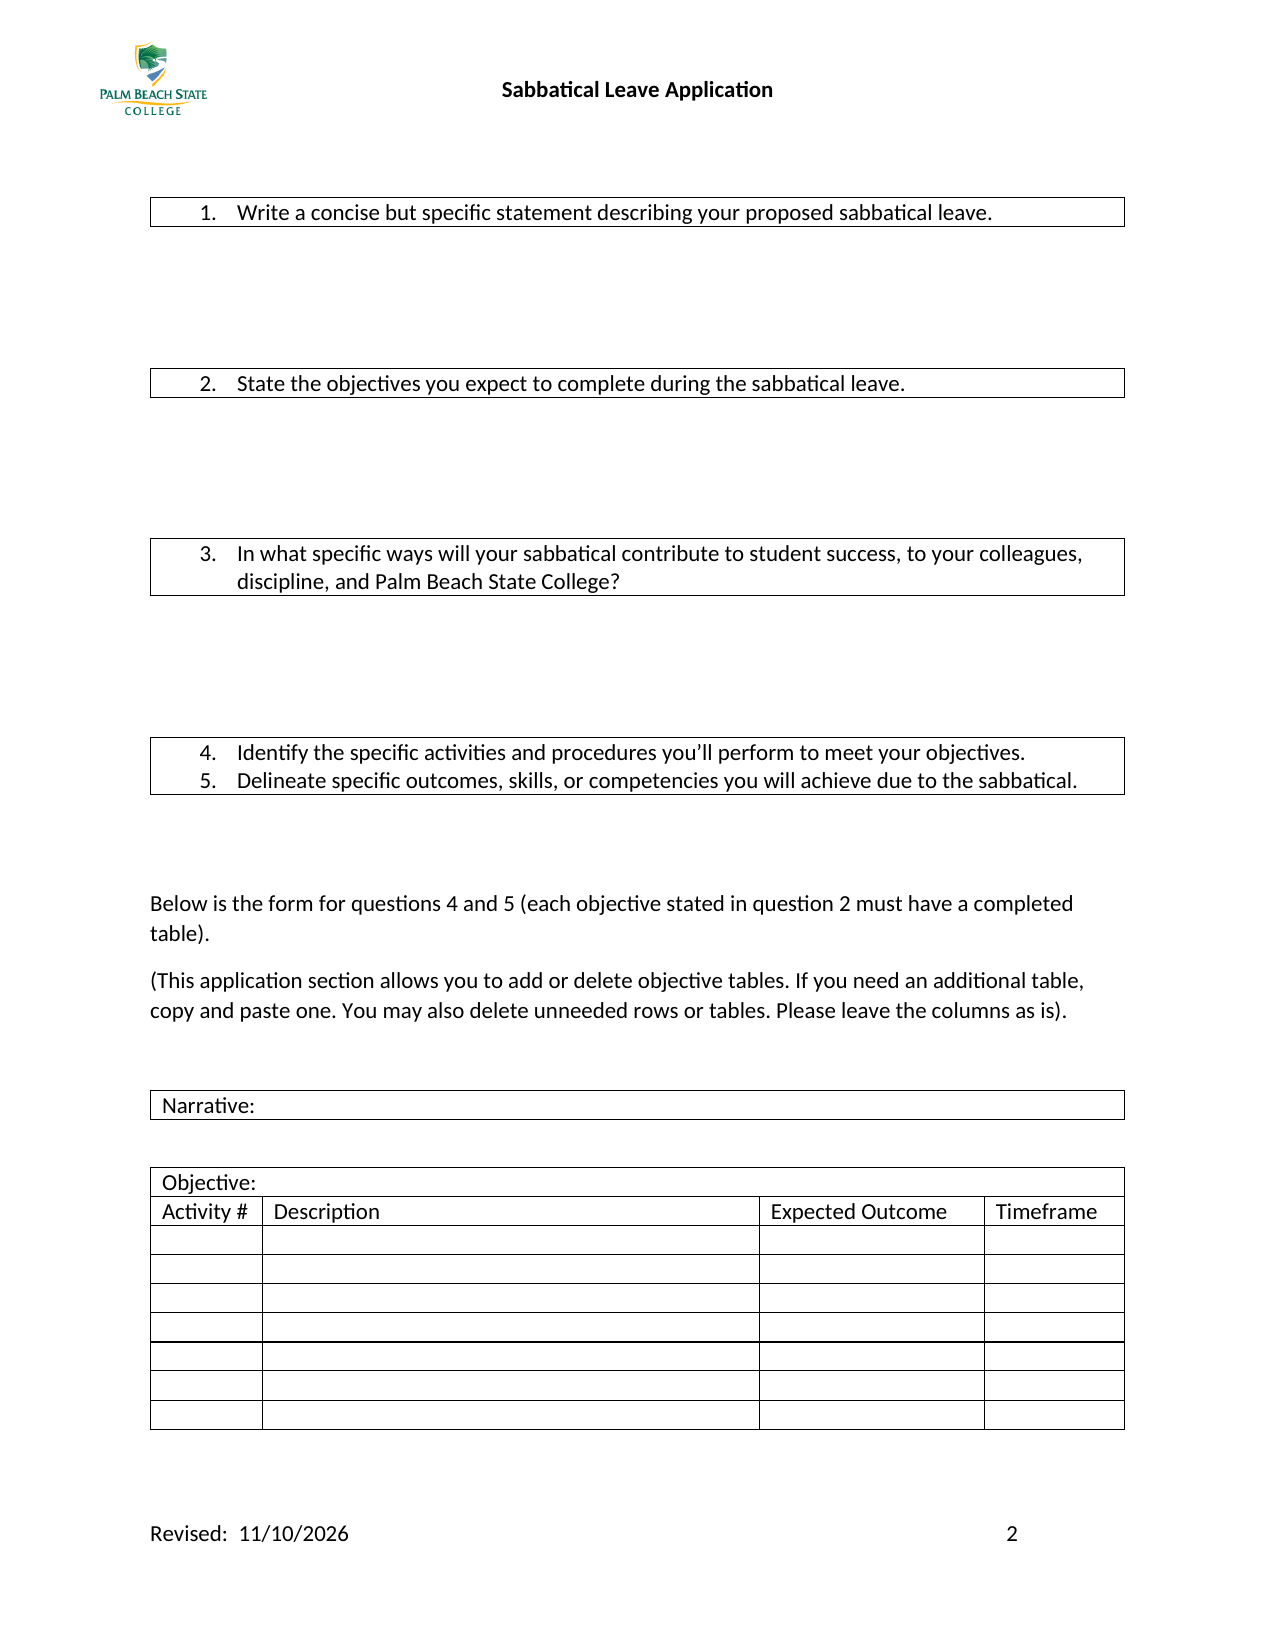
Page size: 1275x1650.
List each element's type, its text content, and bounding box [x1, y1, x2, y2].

table_cell Description [263, 1197, 759, 1225]
table_cell [985, 1343, 1124, 1370]
table_cell [760, 1226, 984, 1254]
table_header In what specific ways will your sabbatical contribute to student success, to your colleagues, discipline, and Palm Beach State College? [151, 539, 1124, 595]
table_cell [151, 1284, 262, 1312]
text (This application section allows you to add or delete objective tables. If you need an additional table, copy and paste one. You may also delete unneeded rows or tables. Please leave the columns as is). [150, 966, 1125, 1024]
table_cell [263, 1313, 759, 1341]
table_cell [151, 1371, 262, 1399]
table_cell [151, 1343, 262, 1370]
table_cell [760, 1371, 984, 1399]
table_cell [263, 1226, 759, 1254]
table_header State the objectives you expect to complete during the sabbatical leave. [151, 369, 1124, 397]
table_cell [151, 1401, 262, 1428]
table_cell [985, 1401, 1124, 1428]
table_cell [985, 1371, 1124, 1399]
table_cell [760, 1401, 984, 1428]
table_header Narrative: [151, 1091, 1124, 1119]
table_header Write a concise but specific statement describing your proposed sabbatical leave. [151, 198, 1124, 226]
table_cell [760, 1343, 984, 1370]
table_cell Timeframe [985, 1197, 1124, 1225]
table_cell [263, 1343, 759, 1370]
table_header Objective: [151, 1168, 1124, 1196]
table_cell [151, 1226, 262, 1254]
table_cell [263, 1401, 759, 1428]
table_cell [760, 1255, 984, 1283]
table_cell [263, 1284, 759, 1312]
table_cell [263, 1255, 759, 1283]
table_cell [985, 1255, 1124, 1283]
picture [96, 27, 210, 141]
table_cell [151, 1313, 262, 1341]
table_cell Activity # [151, 1197, 262, 1225]
table_cell [760, 1284, 984, 1312]
table_header Identify the specific activities and procedures you’ll perform to meet your objectives. Delineate specific outcomes, skills, or competencies you will achieve due to the sabbatical. [151, 738, 1124, 794]
text Below is the form for questions 4 and 5 (each objective stated in question 2 must have a completed table). [150, 889, 1125, 947]
table_cell [985, 1313, 1124, 1341]
table_cell [151, 1255, 262, 1283]
table_cell [985, 1284, 1124, 1312]
table_cell [760, 1313, 984, 1341]
table_cell [985, 1226, 1124, 1254]
table_cell Expected Outcome [760, 1197, 984, 1225]
table_cell [263, 1371, 759, 1399]
